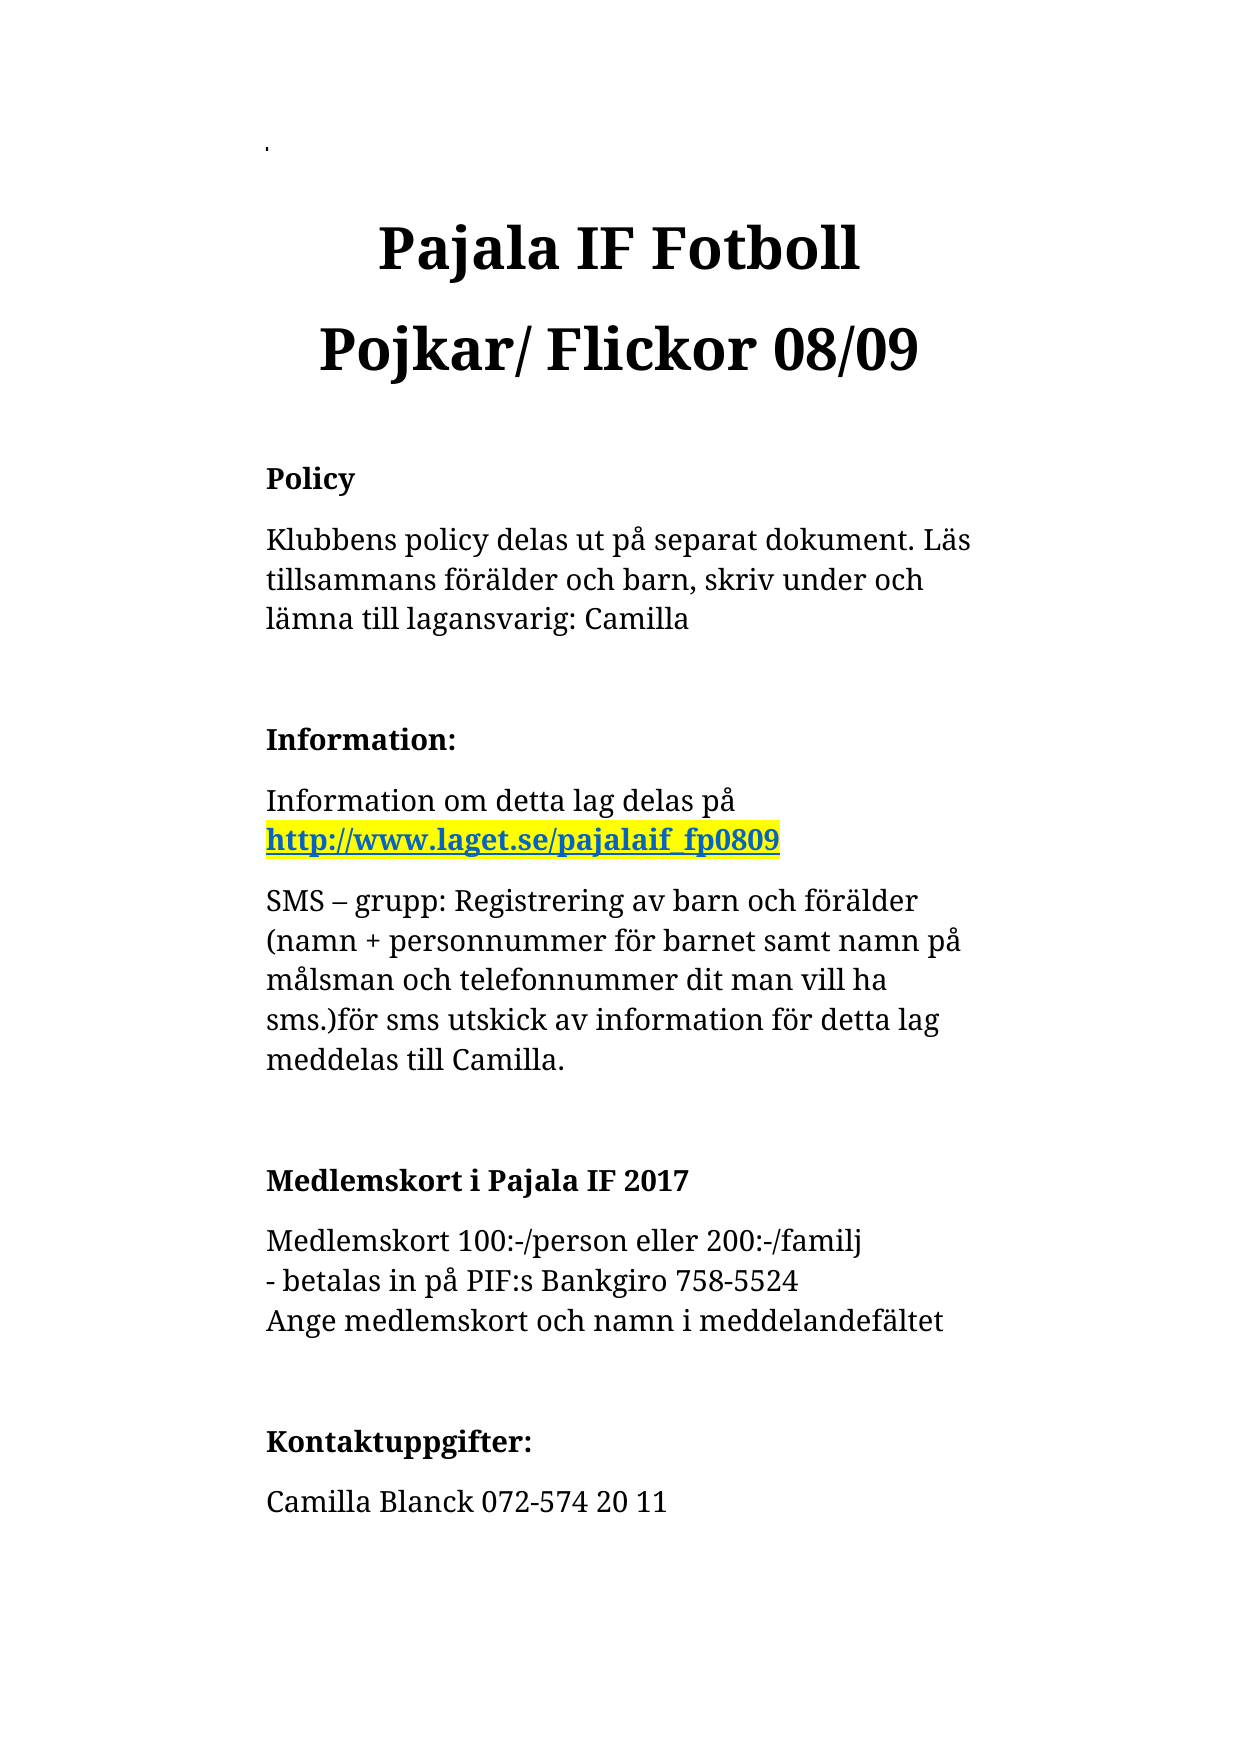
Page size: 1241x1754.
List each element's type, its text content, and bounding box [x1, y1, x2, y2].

text Policy [266, 458, 974, 498]
text Pojkar/ Flickor 08/09 [266, 308, 974, 387]
text SMS – grupp: Registrering av barn och förälder (namn + personnummer för barnet samt namn på målsman och telefonnummer dit man vill ha sms.)för sms utskick av information för detta lag meddelas till Camilla. [266, 880, 974, 1079]
text Information om detta lag delas på http://www.laget.se/pajalaif_fp0809 [266, 780, 974, 859]
text Medlemskort i Pajala IF 2017 [266, 1160, 974, 1200]
text Camilla Blanck 072-574 20 11 [266, 1481, 974, 1521]
text Kontaktuppgifter: [266, 1421, 974, 1461]
text Klubbens policy delas ut på separat dokument. Läs tillsammans förälder och barn, skriv under och lämna till lagansvarig: Camilla [266, 519, 974, 638]
text Pajala IF Fotboll [266, 207, 974, 287]
text Information: [266, 719, 974, 759]
text Medlemskort 100:-/person eller 200:-/familj - betalas in på PIF:s Bankgiro 758-5524 Ange medlemskort och namn i meddelandefältet [266, 1221, 974, 1339]
